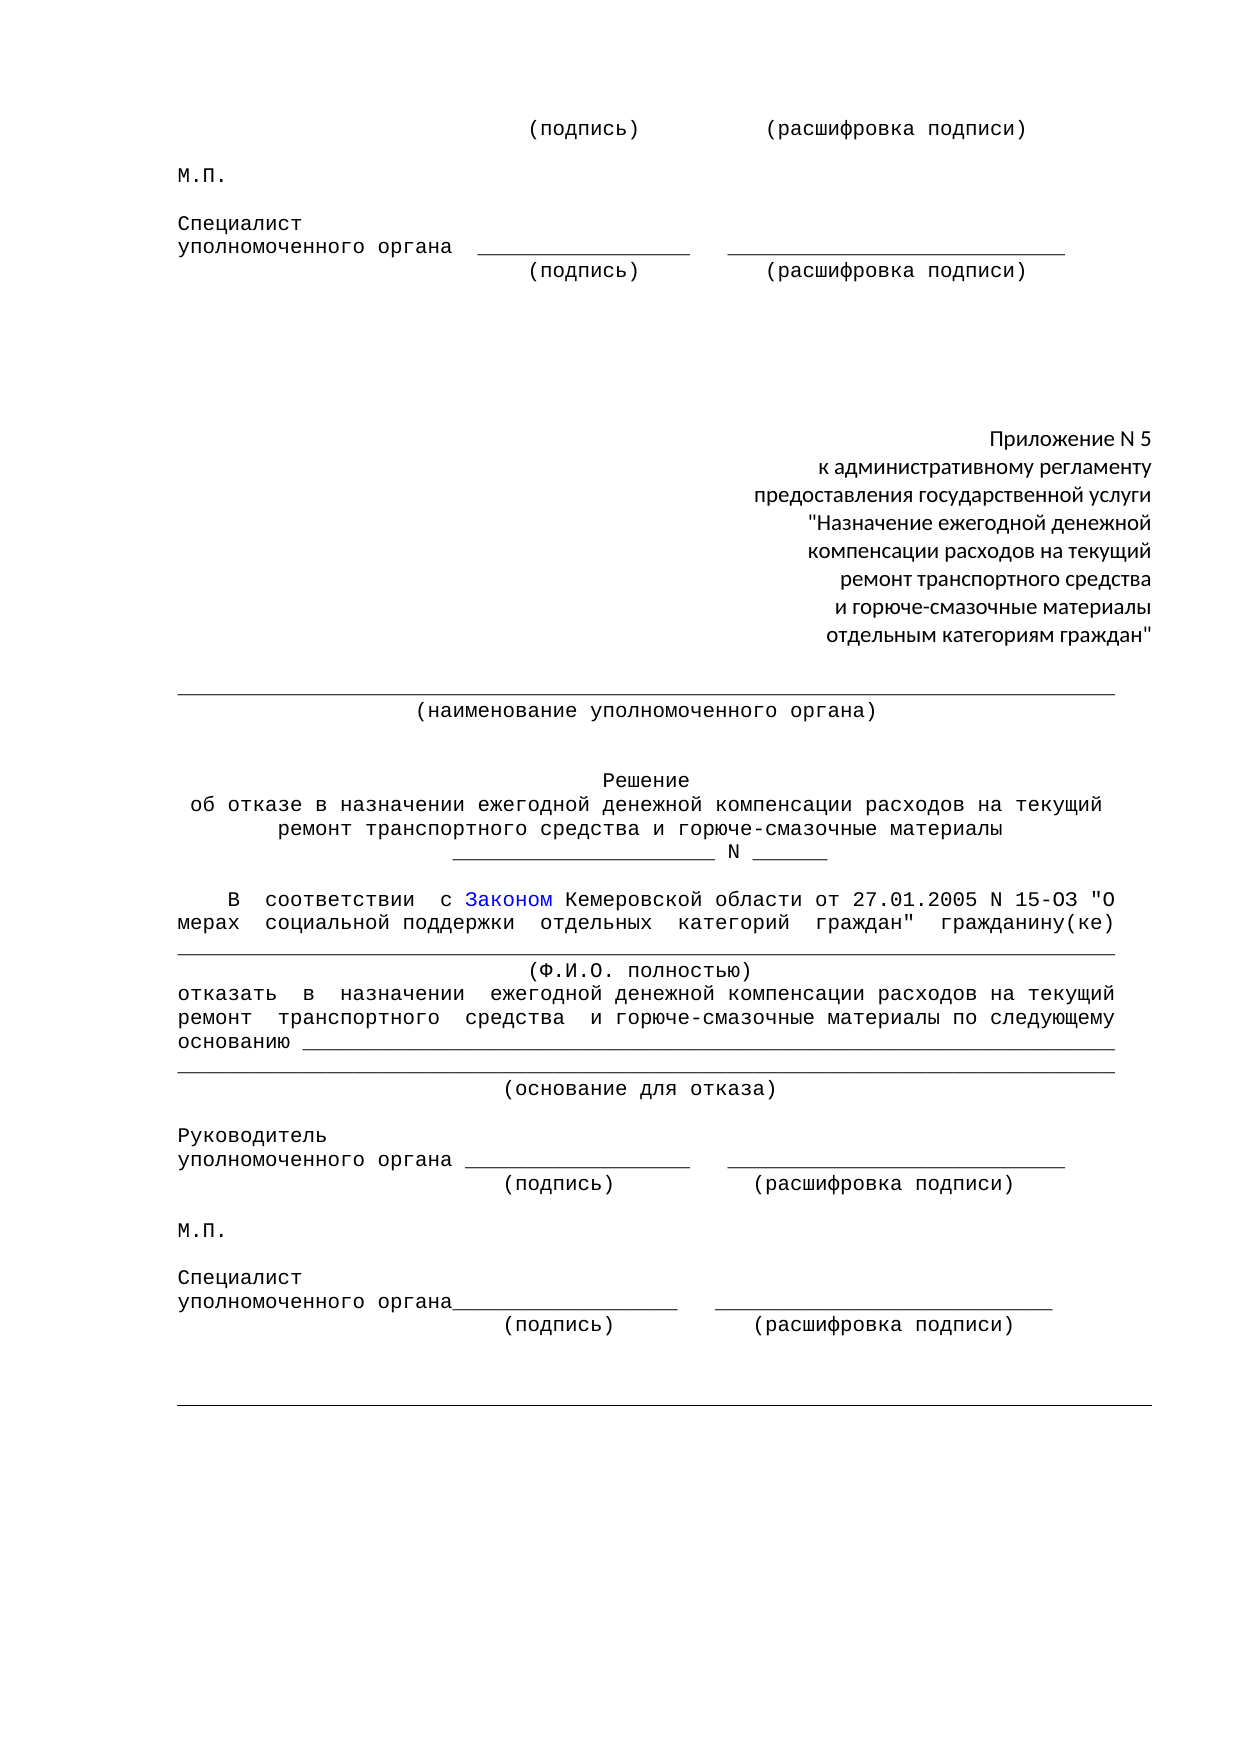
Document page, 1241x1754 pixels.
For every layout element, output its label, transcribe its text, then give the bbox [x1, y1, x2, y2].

text (подпись) (расшифровка подписи) [177, 1172, 1152, 1196]
text уполномоченного органа __________________ ___________________________ [177, 1149, 1152, 1172]
text уполномоченного органа__________________ ___________________________ [177, 1291, 1152, 1314]
text (наименование уполномоченного органа) [177, 699, 1152, 723]
text к административному регламенту [177, 452, 1152, 480]
text (Ф.И.О. полностью) [177, 960, 1152, 983]
text Специалист [177, 1267, 1152, 1291]
text предоставления государственной услуги [177, 480, 1152, 508]
text ремонт транспортного средства и горюче-смазочные материалы [177, 818, 1152, 841]
text М.П. [177, 165, 1152, 189]
text Решение [177, 771, 1152, 794]
text отказать в назначении ежегодной денежной компенсации расходов на текущий [177, 983, 1152, 1007]
text В соответствии с Законом Кемеровской области от 27.01.2005 N 15-ОЗ "О [177, 889, 1152, 912]
text (подпись) (расшифровка подписи) [177, 260, 1152, 284]
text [177, 236, 1152, 260]
text "Назначение ежегодной денежной [177, 508, 1152, 536]
text (подпись) (расшифровка подписи) [177, 118, 1152, 142]
text Специалист [177, 213, 1152, 236]
text М.П. [177, 1220, 1152, 1243]
text (основание для отказа) [177, 1078, 1152, 1102]
text ___________________________________________________________________________ [177, 676, 1152, 699]
text ремонт транспортного средства [177, 564, 1152, 592]
text Руководитель [177, 1125, 1152, 1149]
text ремонт транспортного средства и горюче-смазочные материалы по следующему [177, 1007, 1152, 1031]
text об отказе в назначении ежегодной денежной компенсации расходов на текущий [177, 794, 1152, 818]
text ___________________________________________________________________________ [177, 1054, 1152, 1078]
text отдельным категориям граждан" [177, 620, 1152, 648]
text Приложение N 5 [177, 424, 1152, 452]
text (подпись) (расшифровка подписи) [177, 1314, 1152, 1338]
text _____________________ N ______ [177, 841, 1152, 865]
text ___________________________________________________________________________ [177, 936, 1152, 960]
text компенсации расходов на текущий [177, 536, 1152, 564]
text основанию _________________________________________________________________ [177, 1031, 1152, 1054]
text и горюче-смазочные материалы [177, 592, 1152, 620]
text мерах социальной поддержки отдельных категорий граждан" гражданину(ке) [177, 912, 1152, 936]
